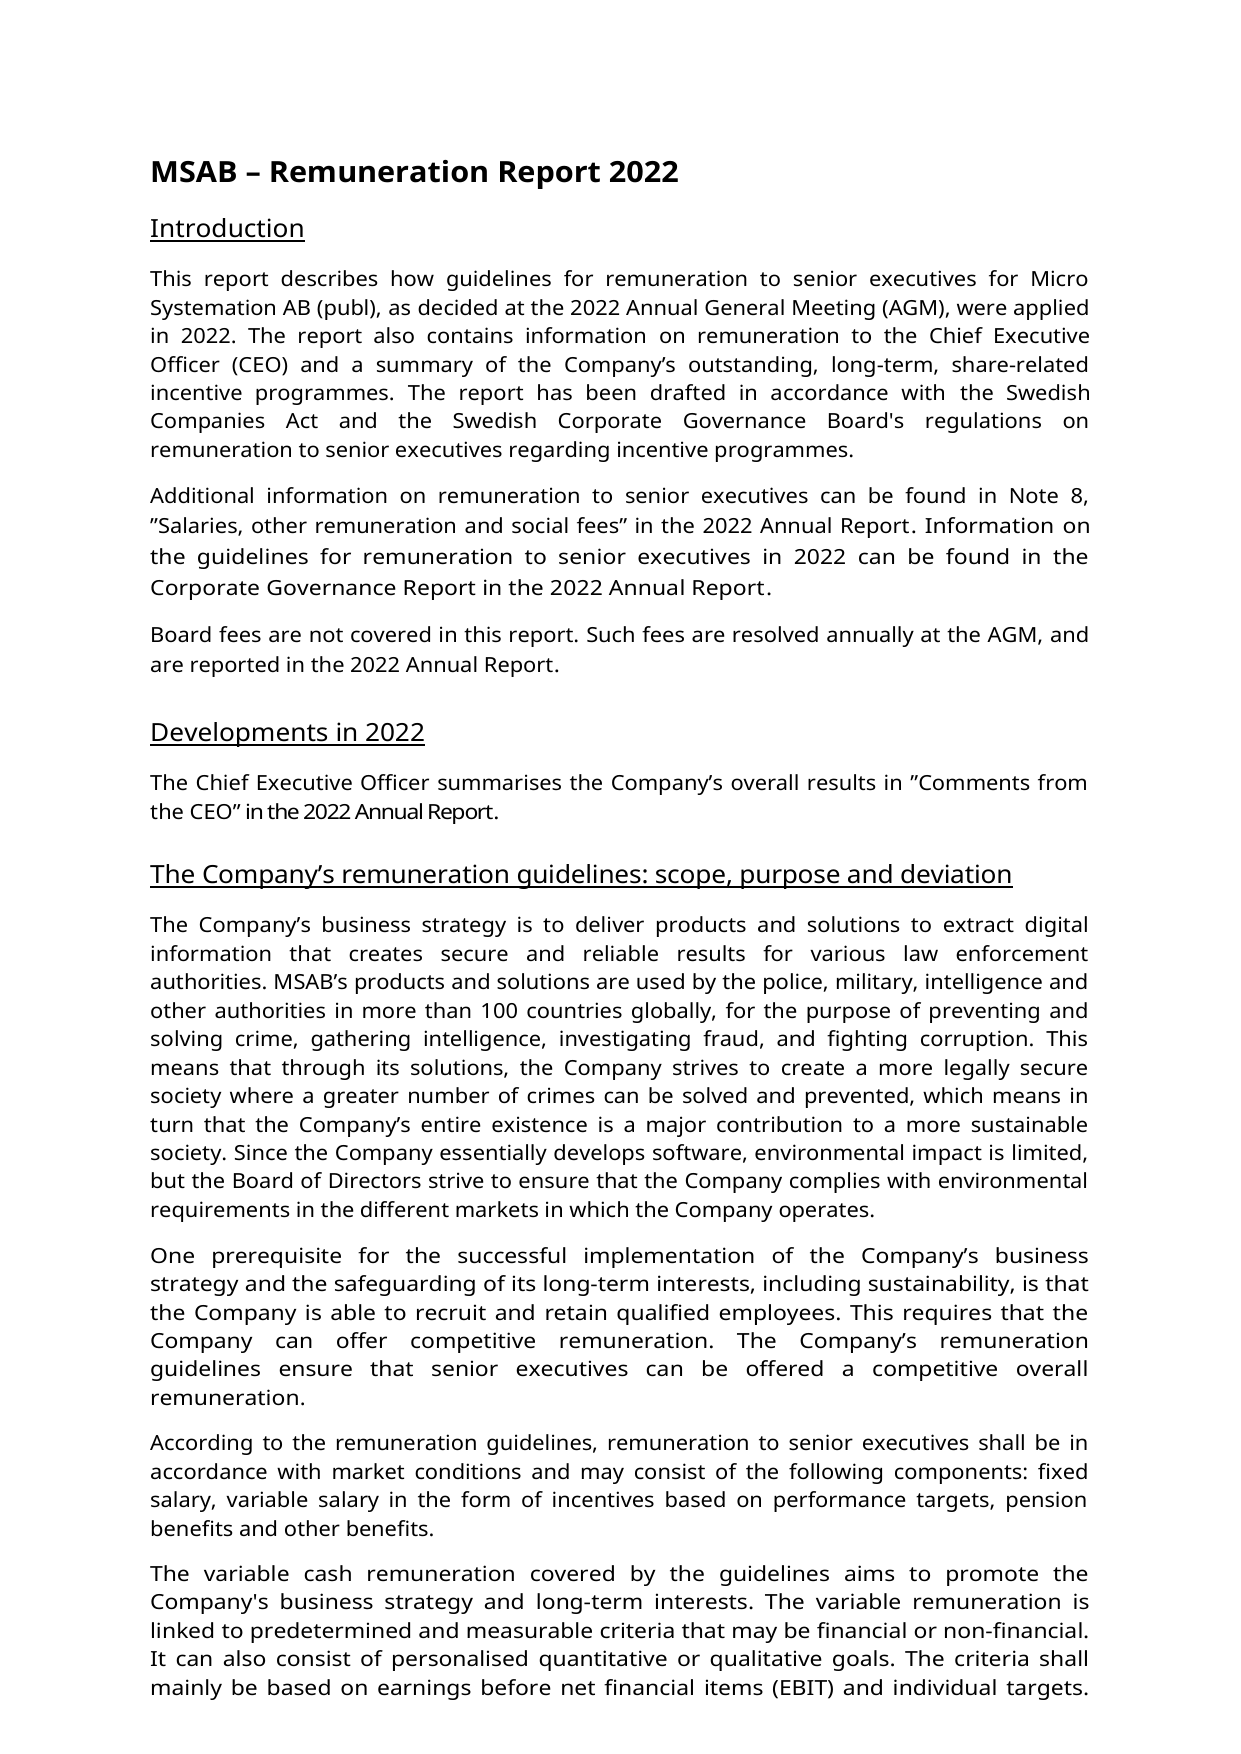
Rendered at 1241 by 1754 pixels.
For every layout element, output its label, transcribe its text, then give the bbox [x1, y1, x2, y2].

text The Chief Executive Officer summarises the Company’s overall results in ”Comments from the CEO” in the 2022 Annual Report. [150, 768, 1089, 825]
subtitle Developments in 2022 [150, 715, 1138, 749]
text One prerequisite for the successful implementation of the Company’s business strategy and the safeguarding of its long-term interests, including sustainability, is that the Company is able to recruit and retain qualified employees. This requires that the Company can offer competitive remuneration. The Company’s remuneration guidelines ensure that senior executives can be offered a competitive overall remuneration. [150, 1241, 1090, 1411]
text According to the remuneration guidelines, remuneration to senior executives shall be in accordance with market conditions and may consist of the following components: fixed salary, variable salary in the form of incentives based on performance targets, pension benefits and other benefits. [150, 1428, 1089, 1542]
title MSAB – Remuneration Report 2022 [150, 151, 1138, 191]
text This report describes how guidelines for remuneration to senior executives for Micro Systemation AB (publ), as decided at the 2022 Annual General Meeting (AGM), were applied in 2022. The report also contains information on remuneration to the Chief Executive Officer (CEO) and a summary of the Company’s outstanding, long-term, share-related incentive programmes. The report has been drafted in accordance with the Swedish Companies Act and the Swedish Corporate Governance Board's regulations on remuneration to senior executives regarding incentive programmes. [150, 264, 1091, 463]
text The Company’s business strategy is to deliver products and solutions to extract digital information that creates secure and reliable results for various law enforcement authorities. MSAB’s products and solutions are used by the police, military, intelligence and other authorities in more than 100 countries globally, for the purpose of preventing and solving crime, gathering intelligence, investigating fraud, and fighting corruption. This means that through its solutions, the Company strives to create a more legally secure society where a greater number of crimes can be solved and prevented, which means in turn that the Company’s entire existence is a major contribution to a more sustainable society. Since the Company essentially develops software, environmental impact is limited, but the Board of Directors strive to ensure that the Company complies with environmental requirements in the different markets in which the Company operates. [150, 911, 1090, 1223]
subtitle The Company’s remuneration guidelines: scope, purpose and deviation [150, 857, 1138, 891]
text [150, 1559, 1091, 1701]
text Additional information on remuneration to senior executives can be found in Note 8, ”Salaries, other remuneration and social fees” in the 2022 Annual Report. Information on the guidelines for remuneration to senior executives in 2022 can be found in the Corporate Governance Report in the 2022 Annual Report. [150, 481, 1090, 601]
text Board fees are not covered in this report. Such fees are resolved annually at the AGM, and are reported in the 2022 Annual Report. [150, 620, 1091, 679]
subtitle Introduction [150, 211, 1138, 245]
